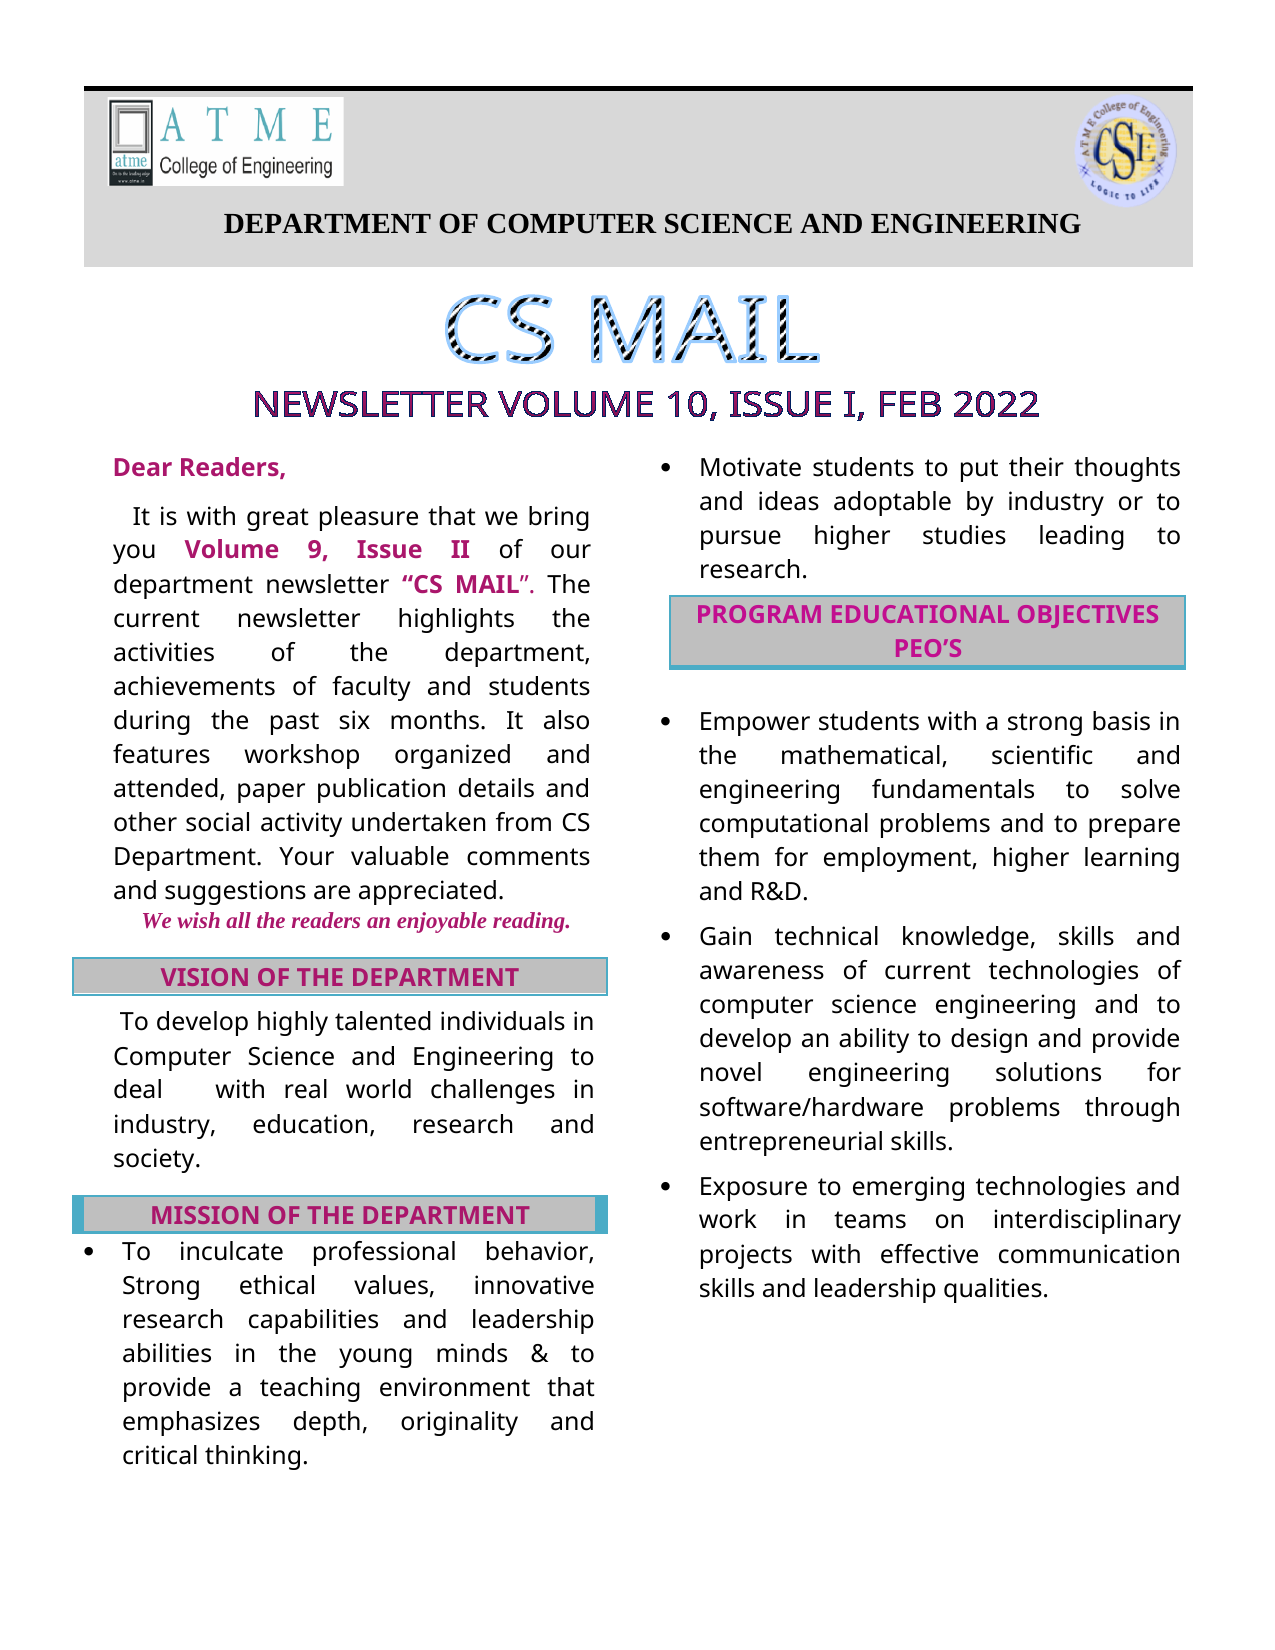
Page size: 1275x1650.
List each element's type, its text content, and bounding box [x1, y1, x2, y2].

list Motivate students to put their thoughts and ideas adoptable by industry or to pursue higher studies leading to research. [661, 450, 1181, 586]
text We wish all the readers an enjoyable reading. [113, 907, 595, 933]
list Gain technical knowledge, skills and awareness of current technologies of computer science engineering and to develop an ability to design and provide novel engineering solutions for software/hardware problems through entrepreneurial skills. [661, 919, 1181, 1157]
text It is with great pleasure that we bring you Volume 9, Issue II of our department newsletter “CS MAIL”. The current newsletter highlights the activities of the department, achievements of faculty and students during the past six months. It also features workshop organized and attended, paper publication details and other social activity undertaken from CS Department. Your valuable comments and suggestions are appreciated. [113, 498, 591, 907]
picture [595, 299, 661, 360]
picture [1053, 86, 1182, 211]
text To develop highly talented individuals in Computer Science and Engineering to deal with real world challenges in industry, education, research and society. [113, 1004, 595, 1174]
picture [107, 97, 118, 186]
picture [449, 298, 497, 360]
table_header DEPARTMENT OF COMPUTER SCIENCE AND ENGINEERING [84, 91, 1193, 267]
picture [676, 299, 732, 360]
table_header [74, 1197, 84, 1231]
list To inculcate professional behavior, Strong ethical values, innovative research capabilities and leadership abilities in the young minds & to provide a teaching environment that emphasizes depth, originality and critical thinking. [84, 1234, 595, 1472]
text Dear Readers, [112, 450, 595, 484]
picture [510, 298, 551, 360]
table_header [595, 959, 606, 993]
list Empower students with a strong basis in the mathematical, scientific and engineering fundamentals to solve computational problems and to prepare them for employment, higher learning and R&D. [661, 704, 1181, 908]
table_header PROGRAM EDUCATIONAL OBJECTIVES PEO’S [671, 597, 1184, 665]
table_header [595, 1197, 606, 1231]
picture [742, 299, 763, 360]
picture [780, 299, 817, 360]
list Exposure to emerging technologies and work in teams on interdisciplinary projects with effective communication skills and leadership qualities. [661, 1168, 1181, 1304]
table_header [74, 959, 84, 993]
